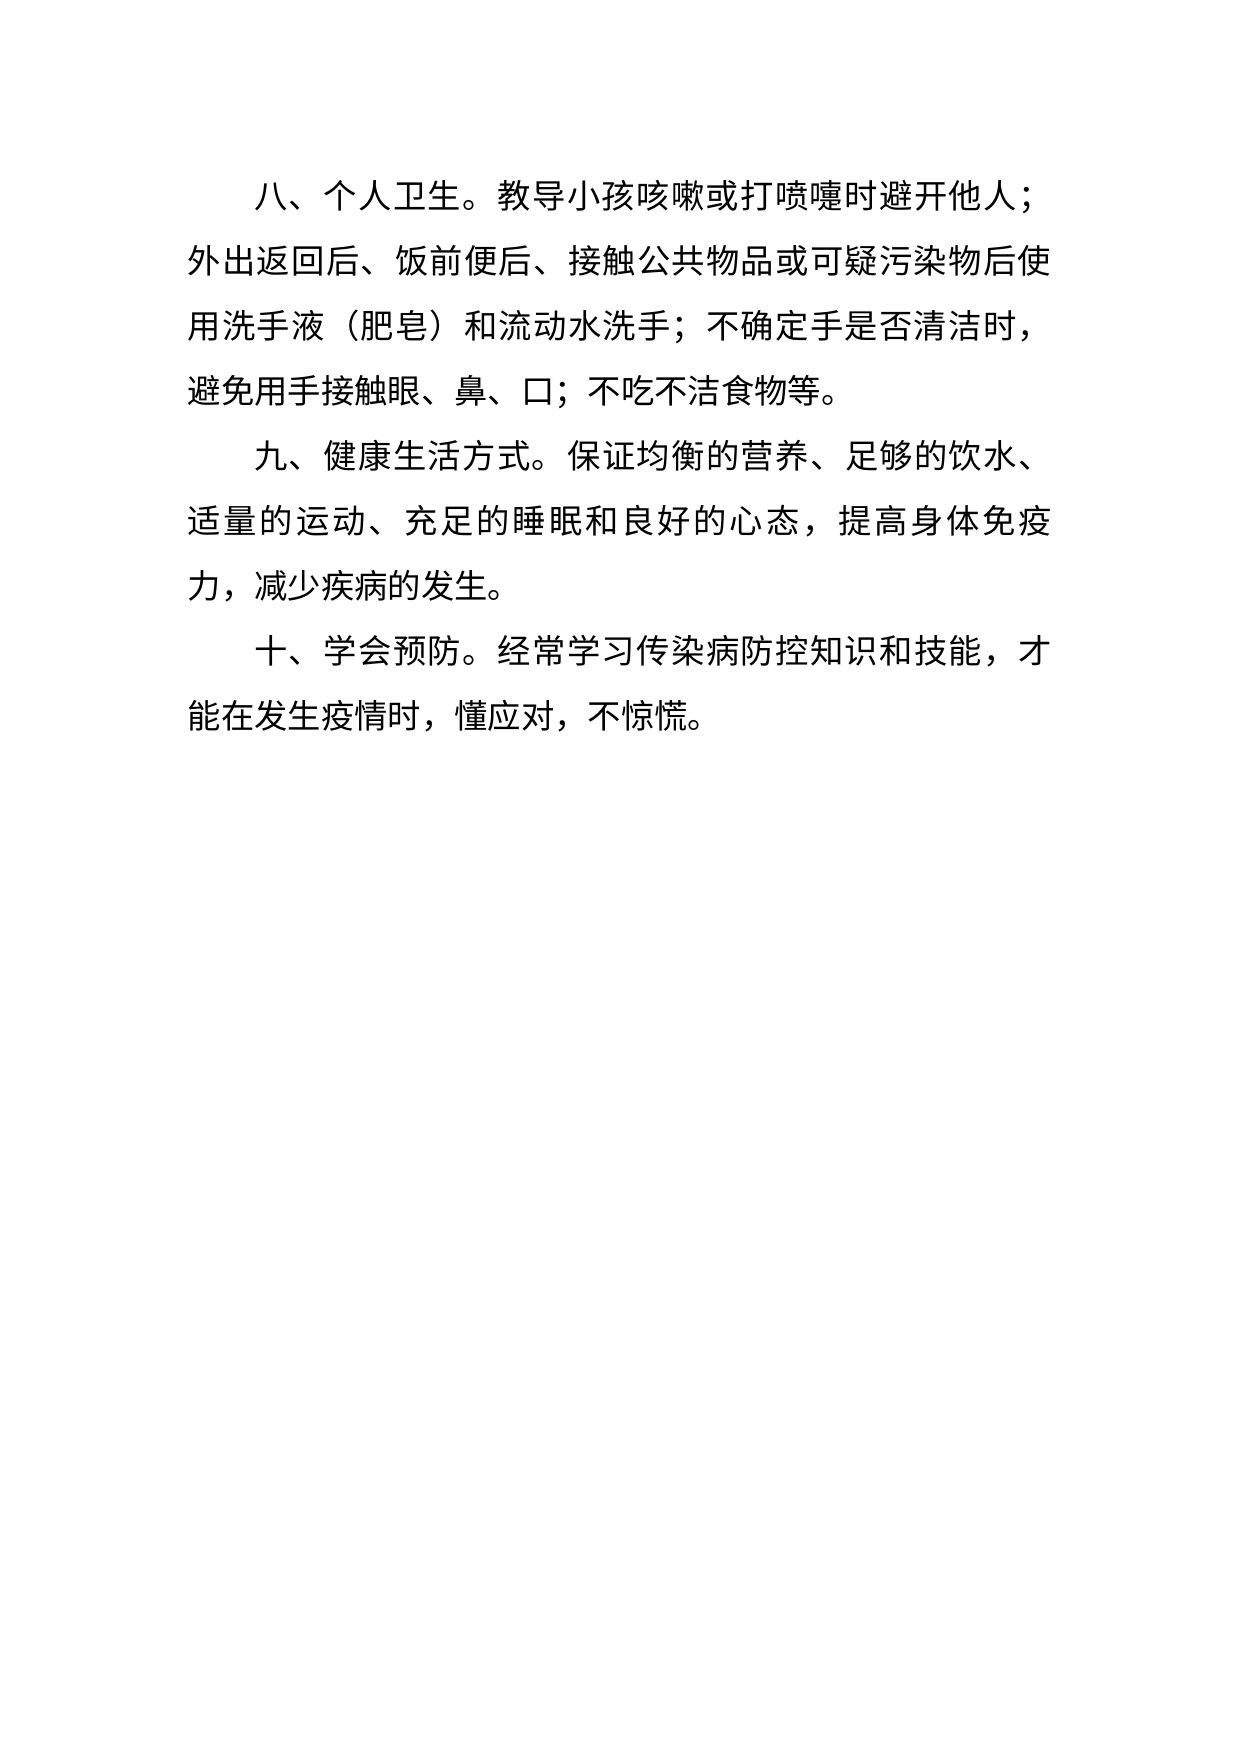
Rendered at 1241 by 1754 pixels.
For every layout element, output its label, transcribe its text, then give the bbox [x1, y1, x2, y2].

text 九、健康生活方式。保证均衡的营养、足够的饮水、适量的运动、充足的睡眠和良好的心态，提高身体免疫力，减少疾病的发生。 [187, 422, 1053, 617]
text 十、学会预防。经常学习传染病防控知识和技能，才能在发生疫情时，懂应对，不惊慌。 [187, 617, 1053, 747]
text 八、个人卫生。教导小孩咳嗽或打喷嚏时避开他人；外出返回后、饭前便后、接触公共物品或可疑污染物后使用洗手液（肥皂）和流动水洗手；不确定手是否清洁时，避免用手接触眼、鼻、口；不吃不洁食物等。 [187, 162, 1053, 422]
